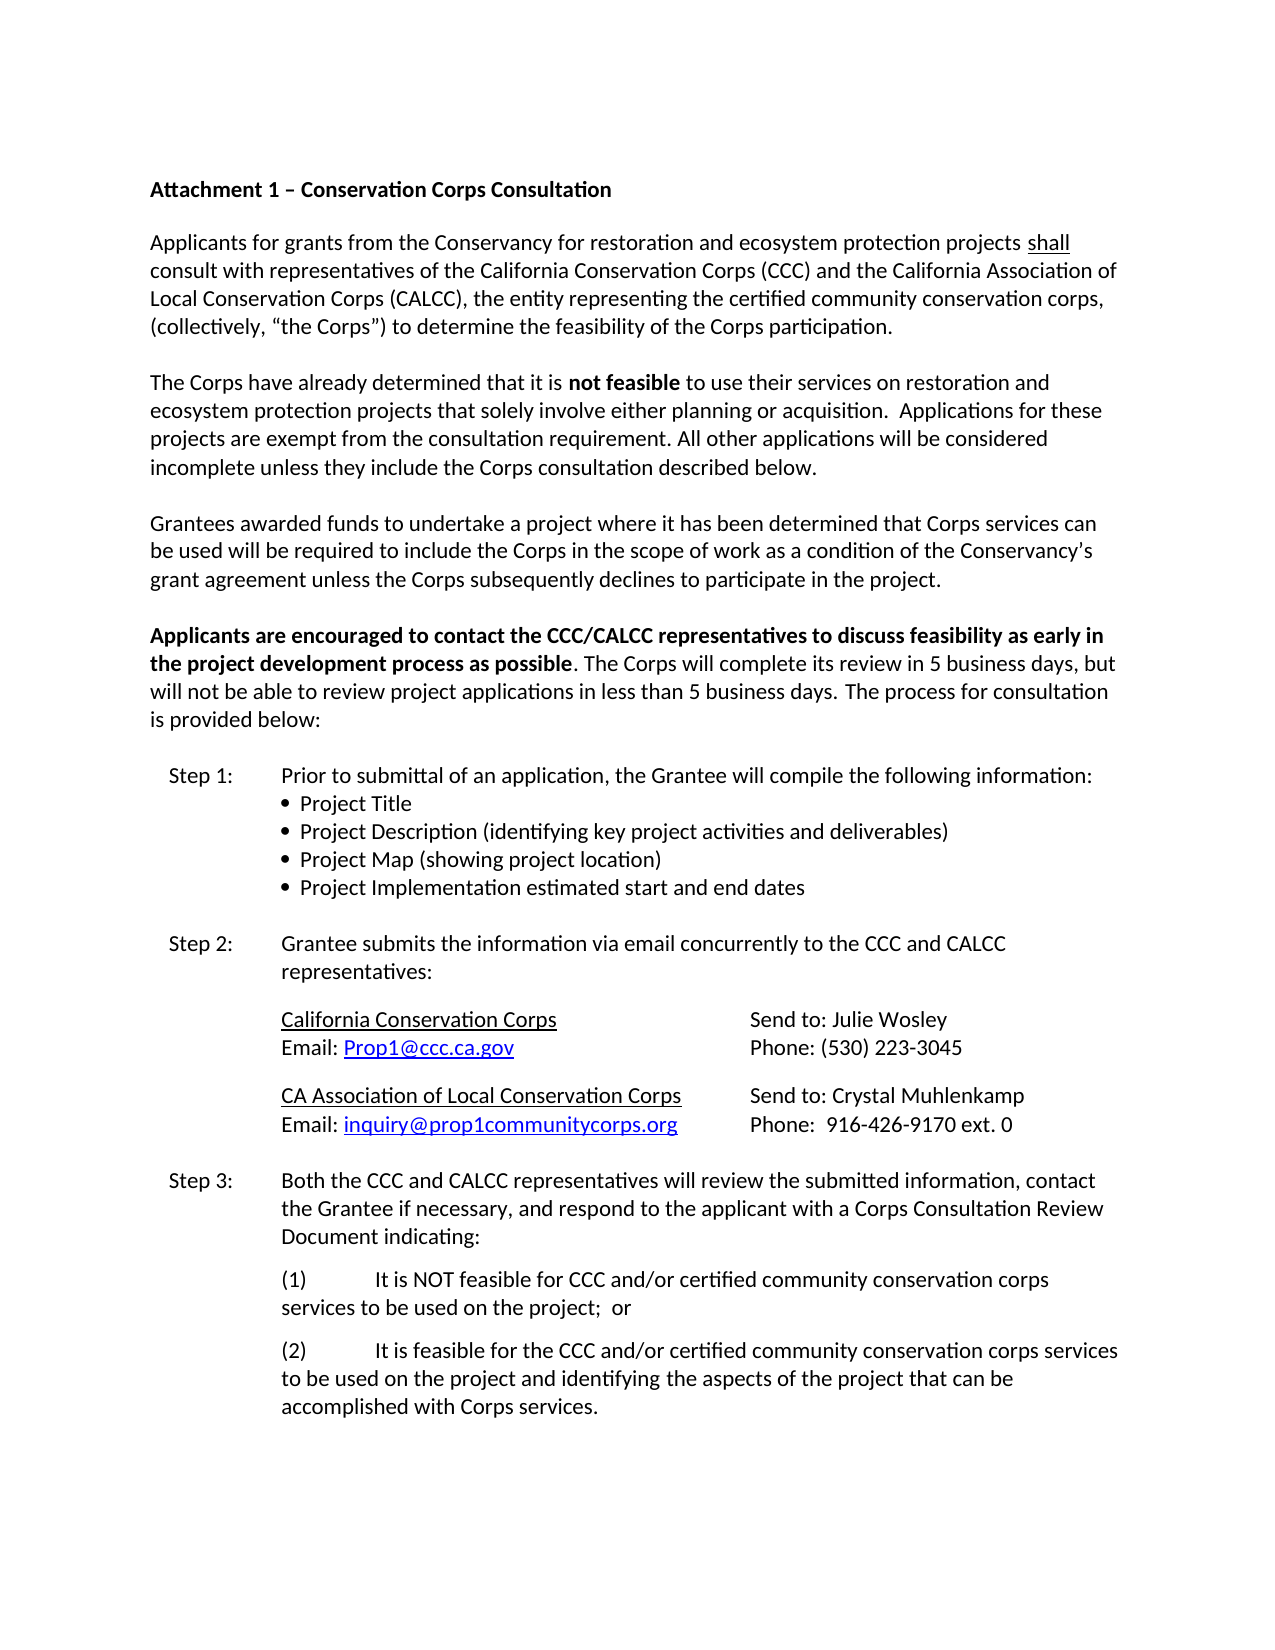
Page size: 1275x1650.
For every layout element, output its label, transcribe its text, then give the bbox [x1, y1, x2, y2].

list Project Map (showing project location) [281, 845, 1125, 873]
list It is feasible for the CCC and/or certified community conservation corps services to be used on the project and identifying the aspects of the project that can be accomplished with Corps services. [281, 1336, 1125, 1421]
list Project Description (identifying key project activities and deliverables) [281, 817, 1125, 845]
list Project Implementation estimated start and end dates [281, 873, 1125, 901]
subtitle Attachment 1 – Conservation Corps Consultation [150, 175, 1125, 203]
text California Conservation Corps Send to: Julie Wosley [281, 1005, 1125, 1033]
list It is NOT feasible for CCC and/or certified community conservation corps services to be used on the project; or [281, 1265, 1125, 1321]
text Grantees awarded funds to undertake a project where it has been determined that Corps services can be used will be required to include the Corps in the scope of work as a condition of the Conservancy’s grant agreement unless the Corps subsequently declines to participate in the project. [150, 509, 1125, 593]
text Step 3: Both the CCC and CALCC representatives will review the submitted information, contact the Grantee if necessary, and respond to the applicant with a Corps Consultation Review Document indicating: [169, 1166, 1125, 1250]
text Step 2: Grantee submits the information via email concurrently to the CCC and CALCC representatives: [150, 929, 1125, 985]
list Project Title [281, 789, 1125, 817]
text Email: Prop1@ccc.ca.gov Phone: (530) 223-3045 [281, 1033, 1125, 1061]
text CA Association of Local Conservation Corps Send to: Crystal Muhlenkamp [281, 1082, 1125, 1110]
text The Corps have already determined that it is not feasible to use their services on restoration and ecosystem protection projects that solely involve either planning or acquisition. Applications for these projects are exempt from the consultation requirement. All other applications will be considered incomplete unless they include the Corps consultation described below. [150, 368, 1125, 481]
text Applicants for grants from the Conservancy for restoration and ecosystem protection projects shall consult with representatives of the California Conservation Corps (CCC) and the California Association of Local Conservation Corps (CALCC), the entity representing the certified community conservation corps, (collectively, “the Corps”) to determine the feasibility of the Corps participation. [150, 228, 1125, 341]
text Step 1: Prior to submittal of an application, the Grantee will compile the following information: [169, 761, 1125, 789]
text Applicants are encouraged to contact the CCC/CALCC representatives to discuss feasibility as early in the project development process as possible. The Corps will complete its review in 5 business days, but will not be able to review project applications in less than 5 business days. The process for consultation is provided below: [150, 621, 1125, 733]
text Email: inquiry@prop1communitycorps.org Phone: 916-426-9170 ext. 0 [281, 1110, 1125, 1138]
